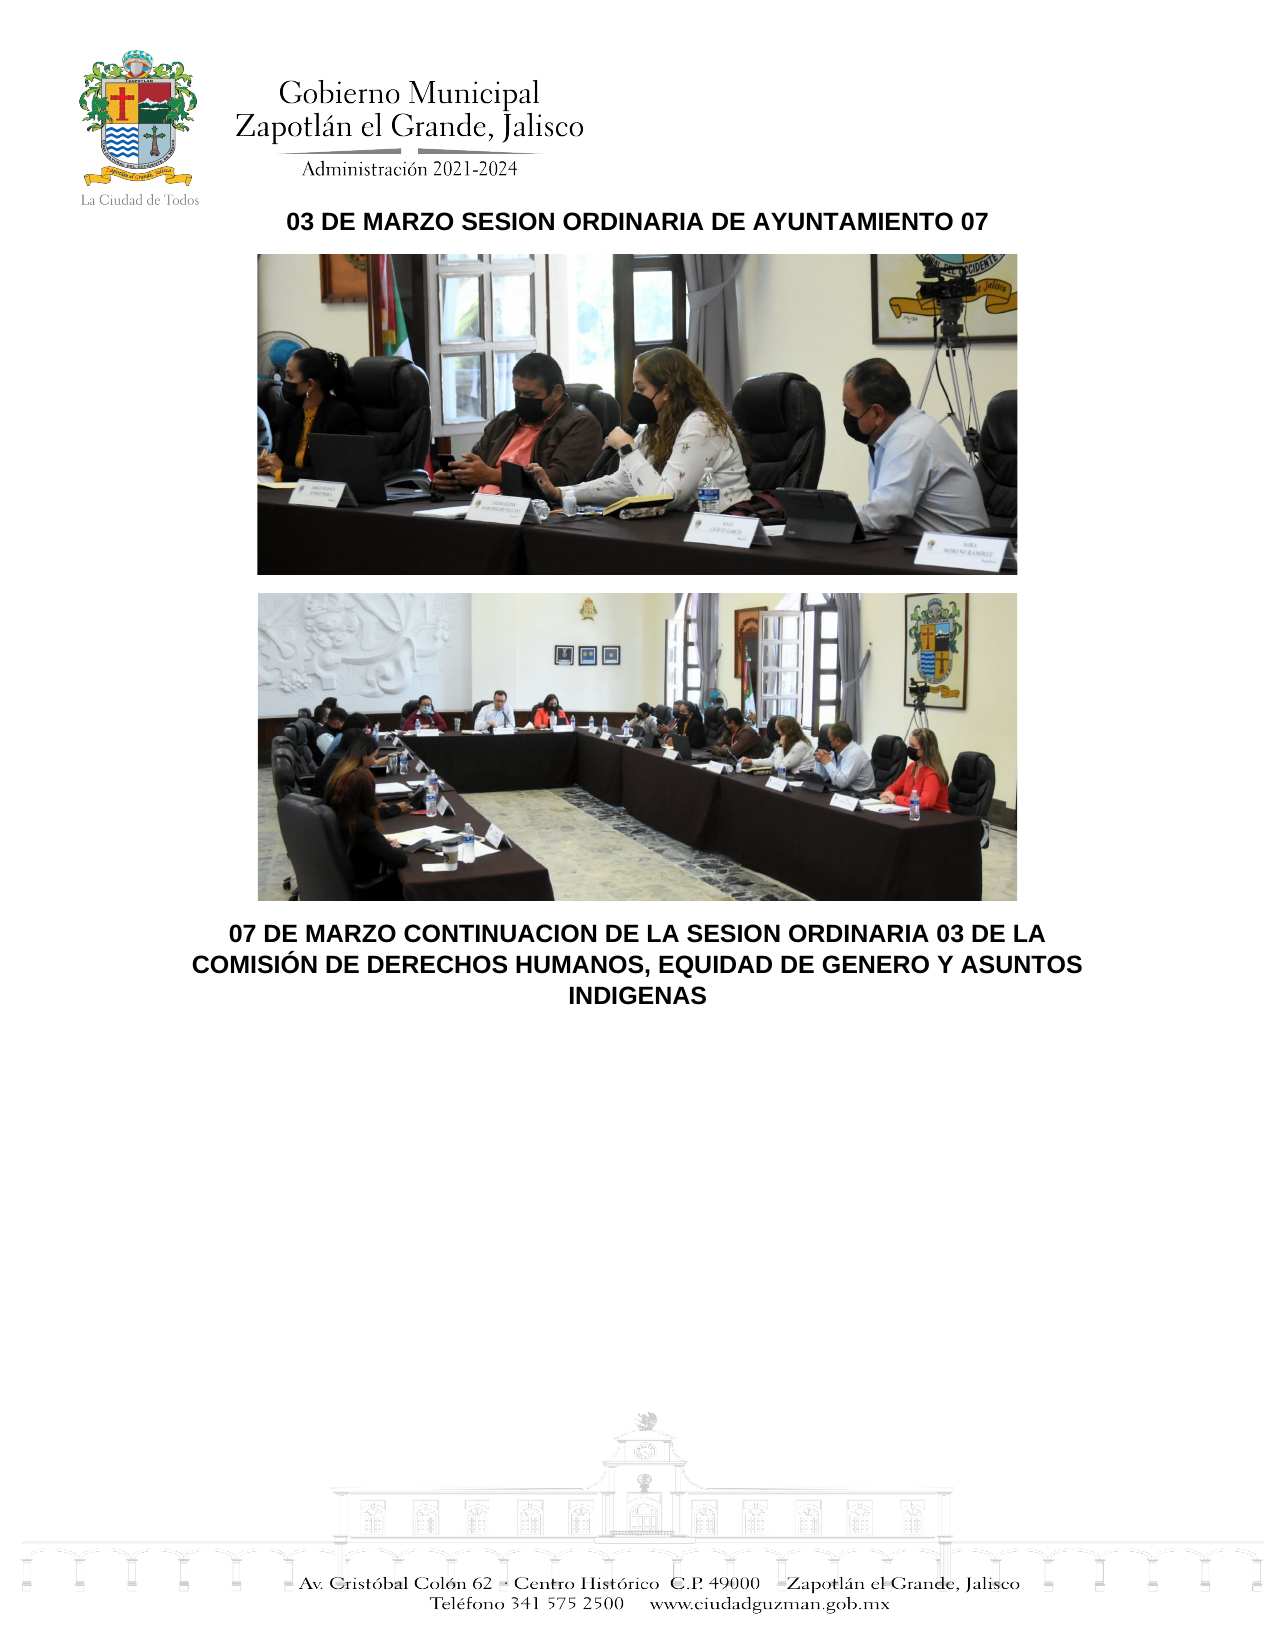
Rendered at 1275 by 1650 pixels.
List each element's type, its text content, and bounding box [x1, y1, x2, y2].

text 03 DE MARZO SESION ORDINARIA DE AYUNTAMIENTO 07 [177, 207, 1098, 236]
picture [257, 593, 1018, 901]
text 07 DE MARZO CONTINUACION DE LA SESION ORDINARIA 03 DE LA COMISIÓN DE DERECHOS HUMANOS, EQUIDAD DE GENERO Y ASUNTOS INDIGENAS [177, 919, 1098, 1010]
picture [0, 3, 1275, 575]
picture [8, 1396, 1275, 1628]
